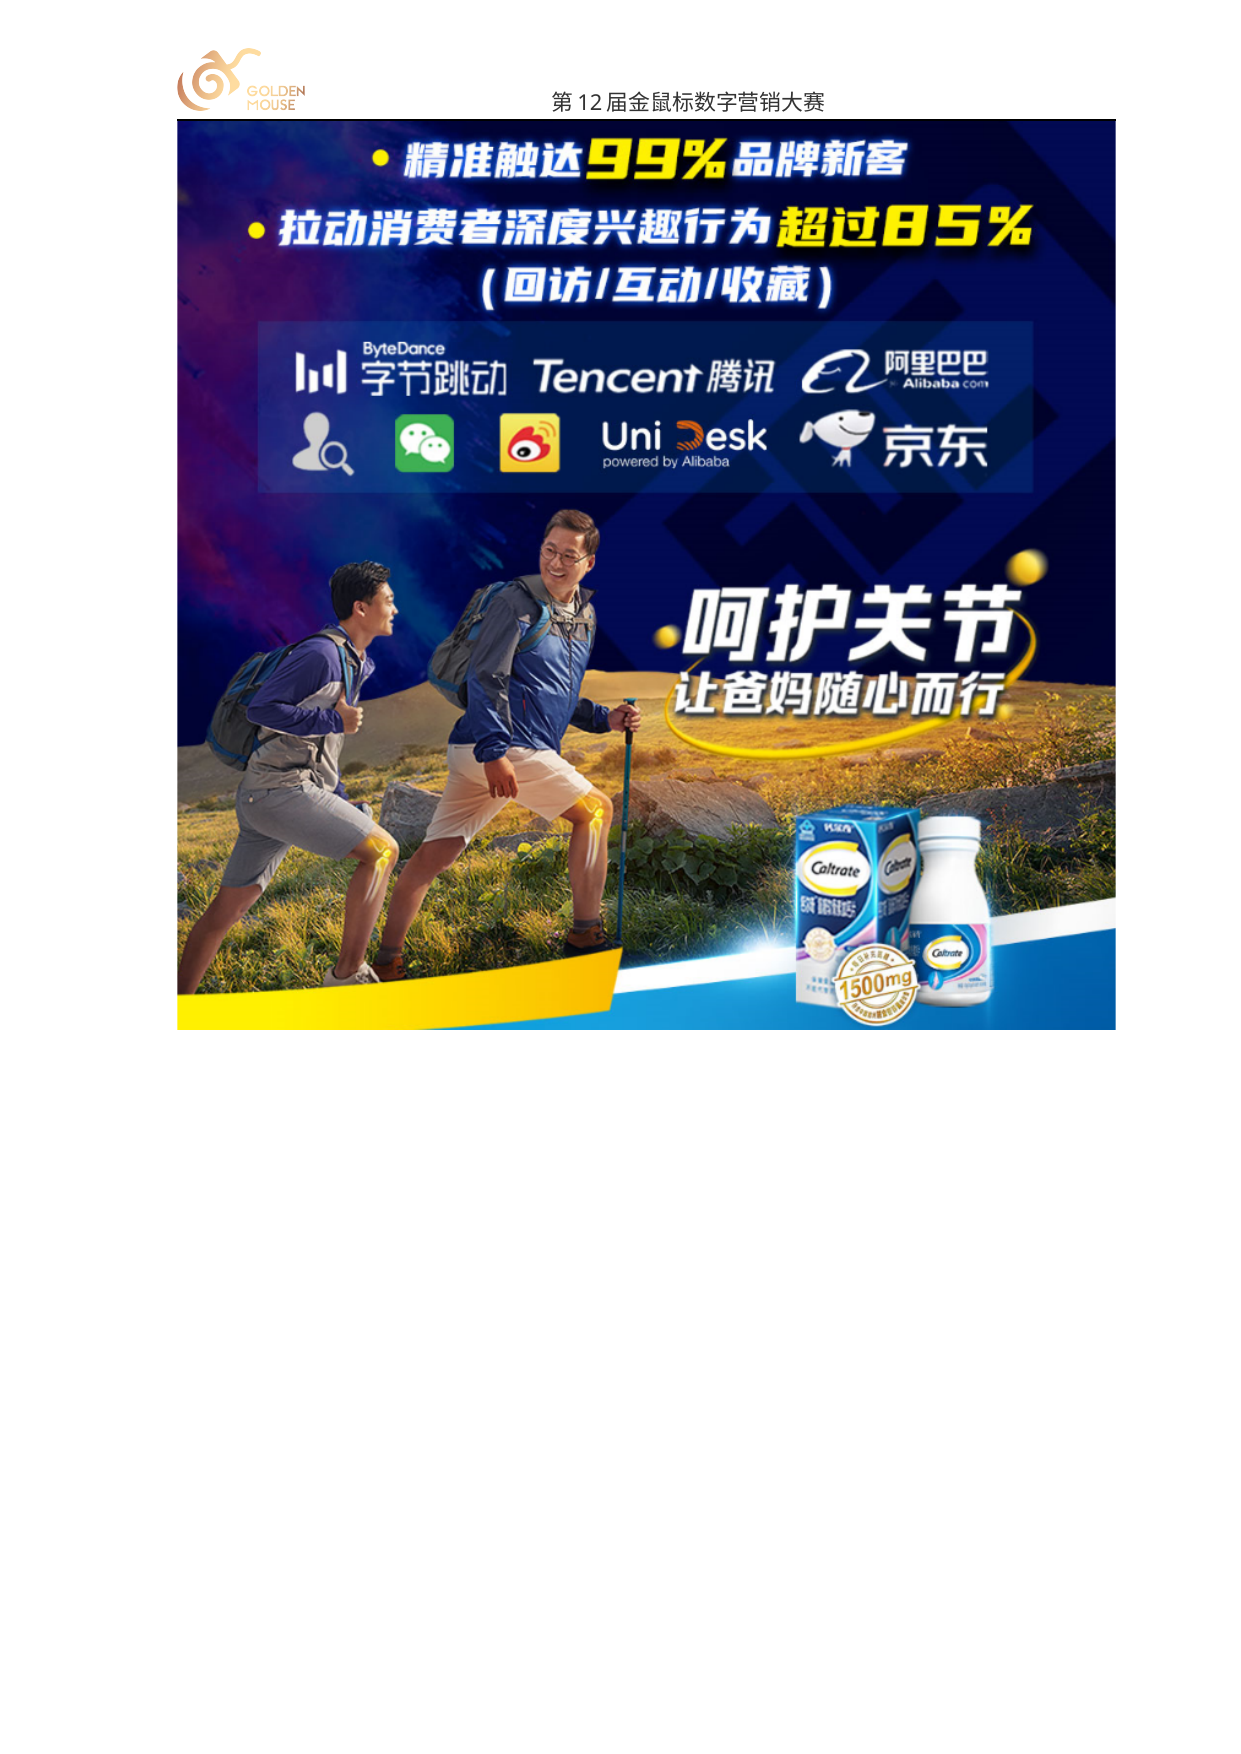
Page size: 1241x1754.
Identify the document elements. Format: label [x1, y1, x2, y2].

picture [177, 48, 305, 111]
picture [177, 121, 1116, 1030]
